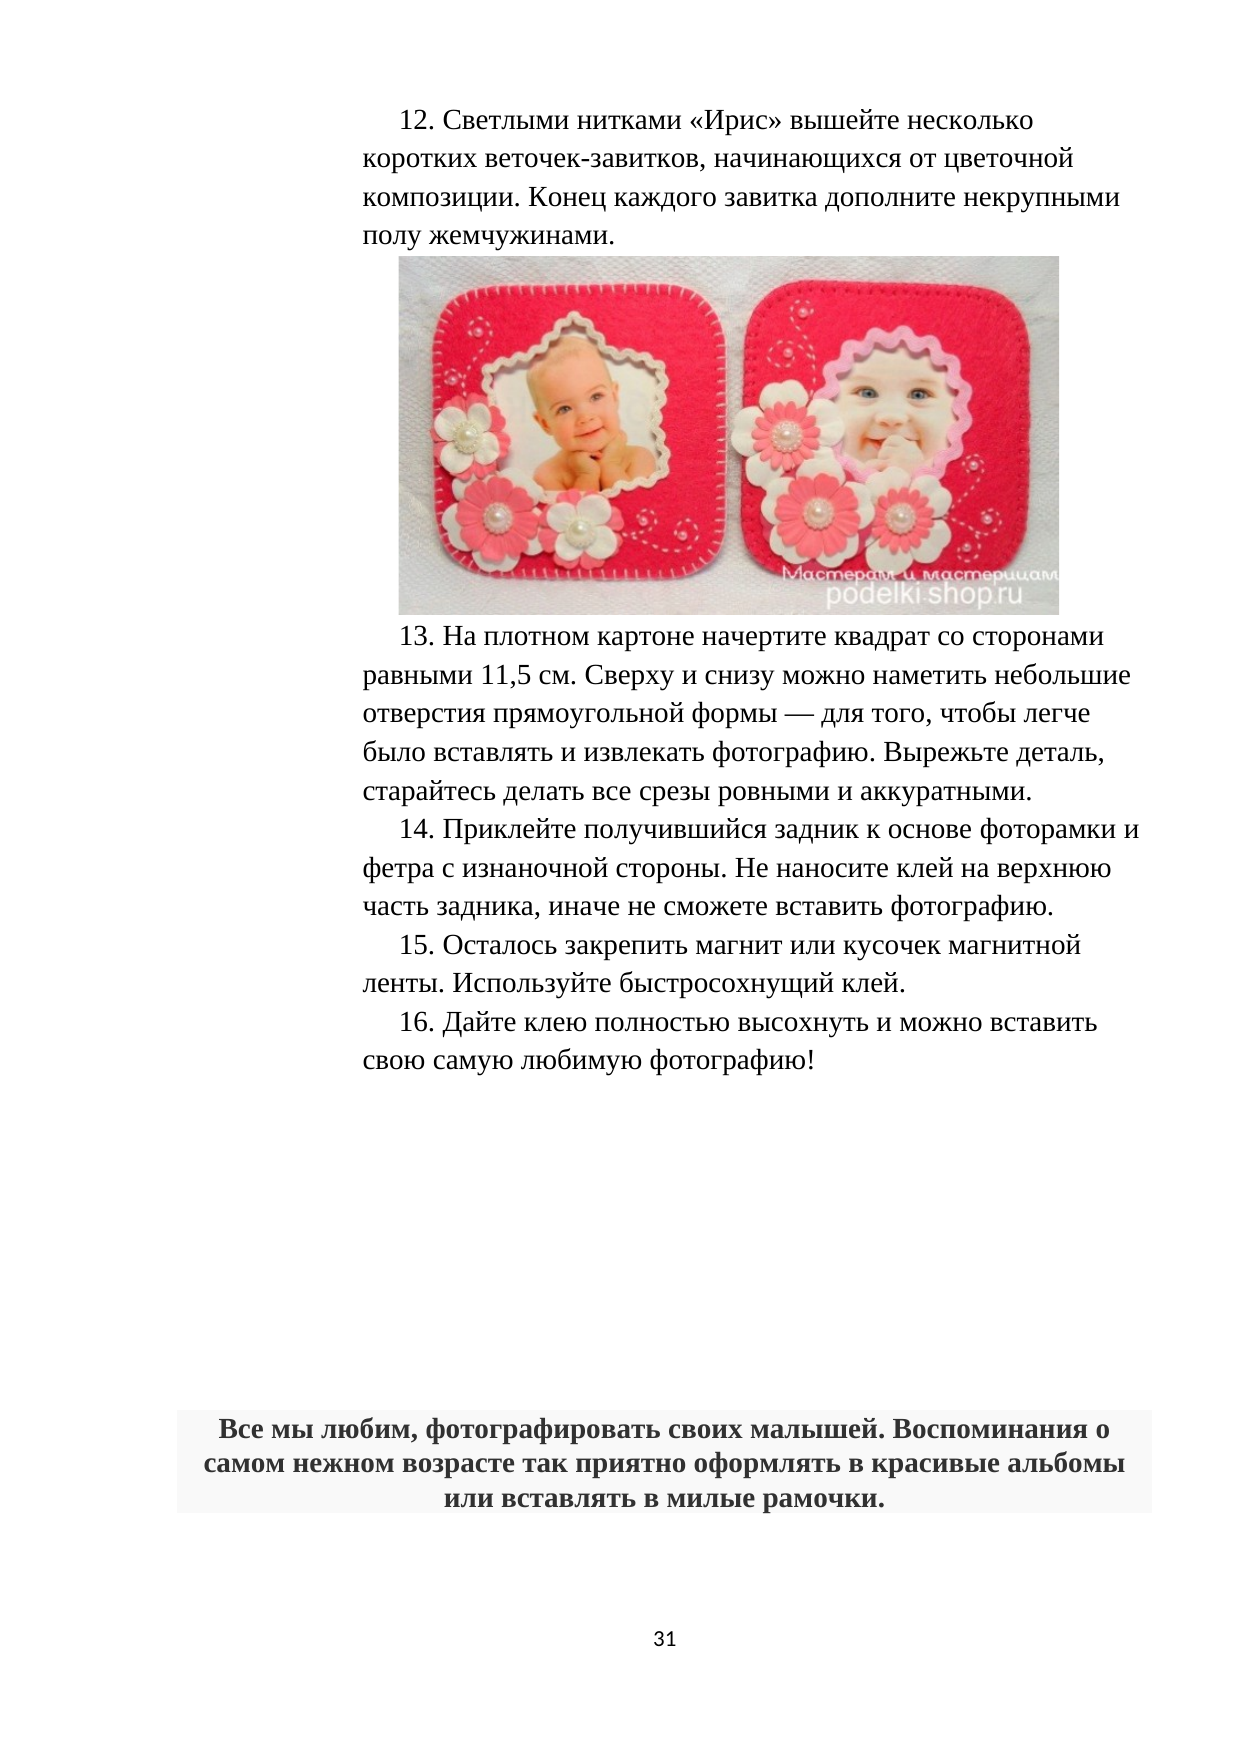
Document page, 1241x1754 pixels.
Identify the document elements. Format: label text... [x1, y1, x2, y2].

list 12. Светлыми нитками «Ирис» вышейте несколько коротких веточек-завитков, начинающихся от цветочной композиции. Конец каждого завитка дополните некрупными полу жемчужинами. [362, 102, 1152, 251]
list 15. Осталось закрепить магнит или кусочек магнитной ленты. Используйте быстросохнущий клей. [362, 927, 1152, 999]
list 13. На плотном картоне начертите квадрат со сторонами равными 11,5 см. Сверху и снизу можно наметить небольшие отверстия прямоугольной формы — для того, чтобы легче было вставлять и извлекать фотографию. Вырежьте деталь, старайтесь делать все срезы ровными и аккуратными. [362, 618, 1152, 806]
list 14. Приклейте получившийся задник к основе фоторамки и фетра с изнаночной стороны. Не наносите клей на верхнюю часть задника, иначе не сможете вставить фотографию. [362, 811, 1152, 922]
text Все мы любим, фотографировать своих малышей. Воспоминания о самом нежном возрасте так приятно оформлять в красивые альбомы или вставлять в милые рамочки. [177, 1410, 1152, 1513]
list 16. Дайте клею полностью высохнуть и можно вставить свою самую любимую фотографию! [362, 1004, 1152, 1076]
picture [398, 256, 1060, 615]
